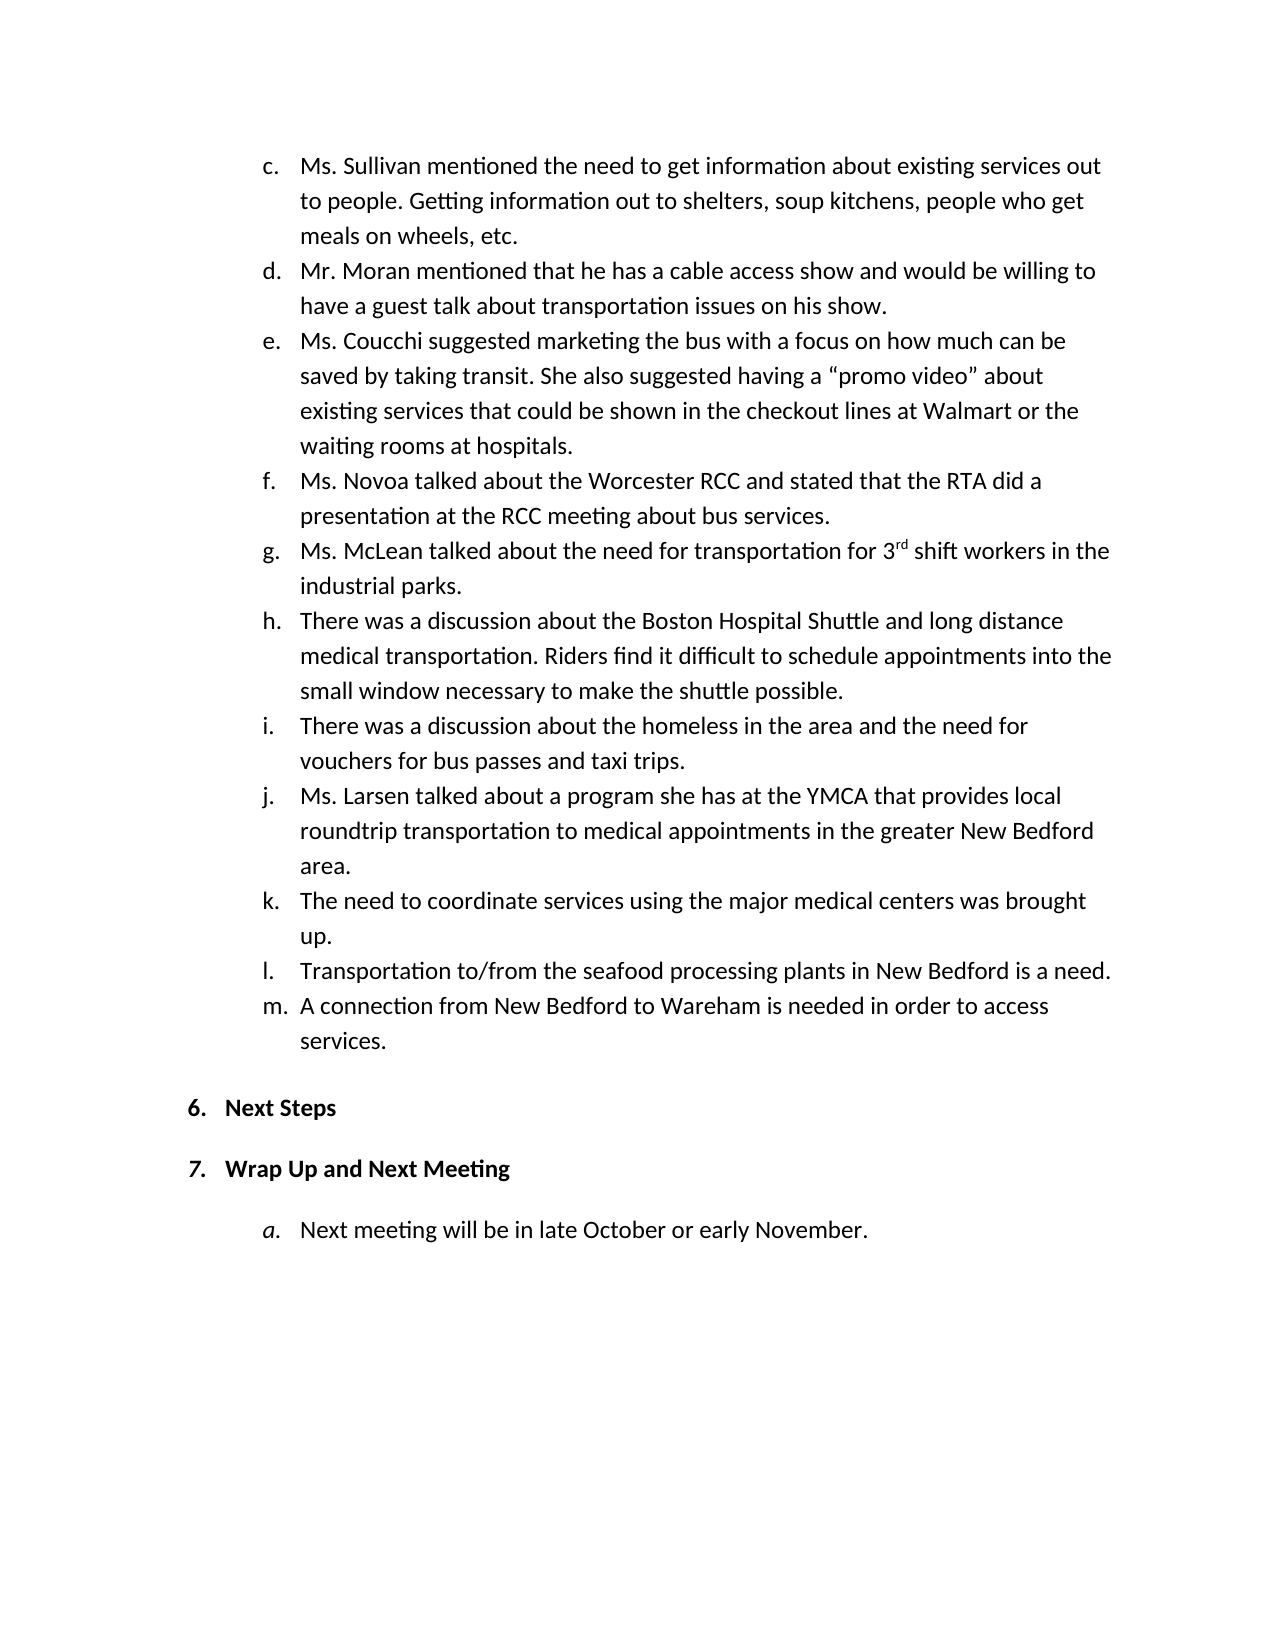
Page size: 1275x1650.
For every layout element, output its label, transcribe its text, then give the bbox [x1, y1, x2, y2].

list Ms. Novoa talked about the Worcester RCC and stated that the RTA did a presentation at the RCC meeting about bus services. [262, 465, 1125, 531]
list Ms. Coucchi suggested marketing the bus with a focus on how much can be saved by taking transit. She also suggested having a “promo video” about existing services that could be shown in the checkout lines at Walmart or the waiting rooms at hospitals. [262, 325, 1125, 461]
list There was a discussion about the homeless in the area and the need for vouchers for bus passes and taxi trips. [262, 710, 1125, 776]
list A connection from New Bedford to Wareham is needed in order to access services. [262, 990, 1125, 1088]
list The need to coordinate services using the major medical centers was brought up. [262, 885, 1125, 951]
list Ms. Sullivan mentioned the need to get information about existing services out to people. Getting information out to shelters, soup kitchens, people who get meals on wheels, etc. [262, 150, 1125, 251]
list Ms. Larsen talked about a program she has at the YMCA that provides local roundtrip transportation to medical appointments in the greater New Bedford area. [262, 780, 1125, 881]
list Mr. Moran mentioned that he has a cable access show and would be willing to have a guest talk about transportation issues on his show. [262, 255, 1125, 321]
list Wrap Up and Next Meeting [187, 1153, 1125, 1183]
list Transportation to/from the seafood processing plants in New Bedford is a need. [262, 955, 1125, 986]
list Next Steps [187, 1092, 1125, 1122]
list Ms. McLean talked about the need for transportation for 3rd shift workers in the industrial parks. [262, 535, 1125, 601]
list Next meeting will be in late October or early November. [262, 1214, 1125, 1301]
list There was a discussion about the Boston Hospital Shuttle and long distance medical transportation. Riders find it difficult to schedule appointments into the small window necessary to make the shuttle possible. [262, 605, 1125, 706]
